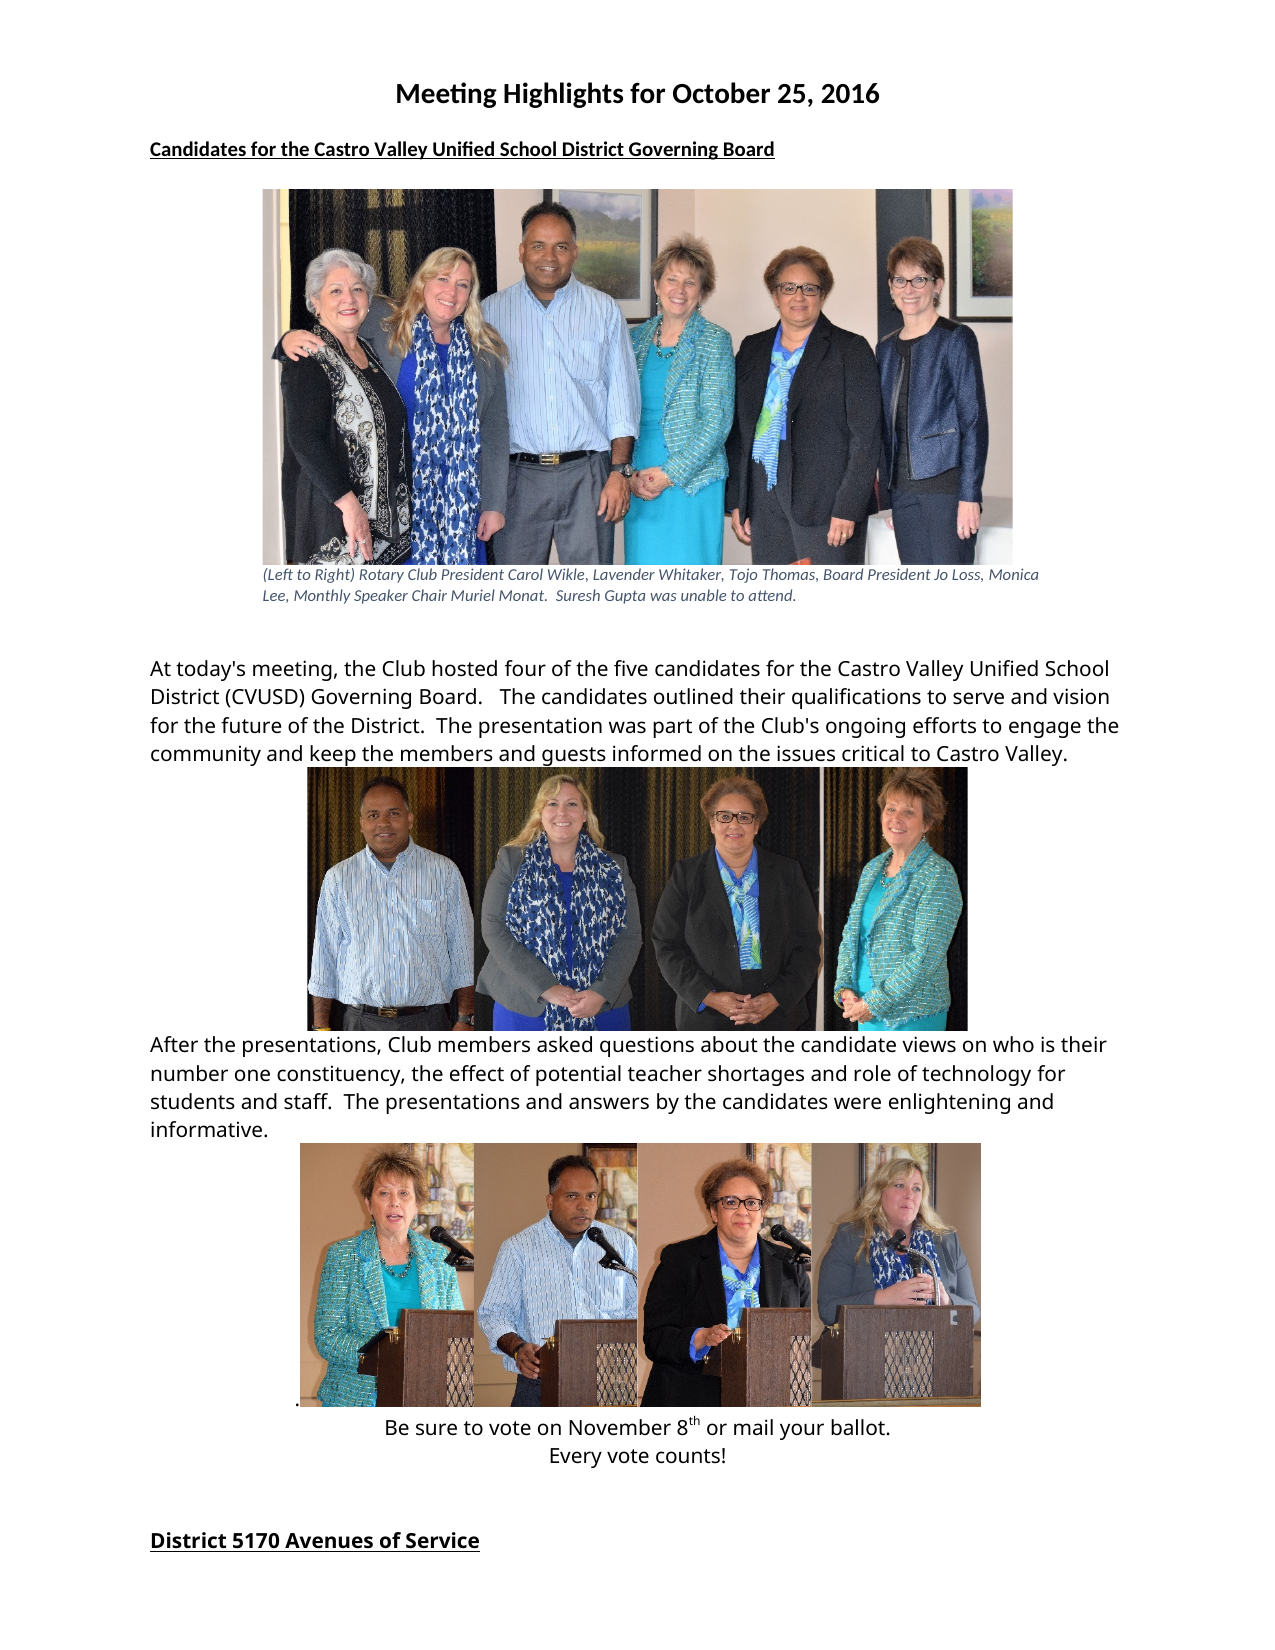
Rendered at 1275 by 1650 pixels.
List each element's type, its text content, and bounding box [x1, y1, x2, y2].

text District 5170 Avenues of Service [150, 1526, 1125, 1555]
picture [262, 189, 1013, 565]
text Be sure to vote on November 8th or mail your ballot. [150, 1413, 1125, 1441]
text Every vote counts! [150, 1441, 1125, 1469]
text (Left to Right) Rotary Club President Carol Wikle, Lavender Whitaker, Tojo Thomas, Board President Jo Loss, Monica Lee, Monthly Speaker Chair Muriel Monat. Suresh Gupta was unable to attend. [262, 564, 1050, 605]
text At today's meeting, the Club hosted four of the five candidates for the Castro Valley Unified School District (CVUSD) Governing Board. The candidates outlined their qualifications to serve and vision for the future of the District. The presentation was part of the Club's ongoing efforts to engage the community and keep the members and guests informed on the issues critical to Castro Valley. [150, 654, 1125, 768]
text After the presentations, Club members asked questions about the candidate views on who is their number one constituency, the effect of potential teacher shortages and role of technology for students and staff. The presentations and answers by the candidates were enlightening and informative. [150, 1030, 1125, 1144]
picture [300, 1143, 981, 1407]
text Candidates for the Castro Valley Unified School District Governing Board [150, 136, 1125, 161]
picture [307, 767, 968, 1031]
text Meeting Highlights for October 25, 2016 [150, 75, 1125, 111]
